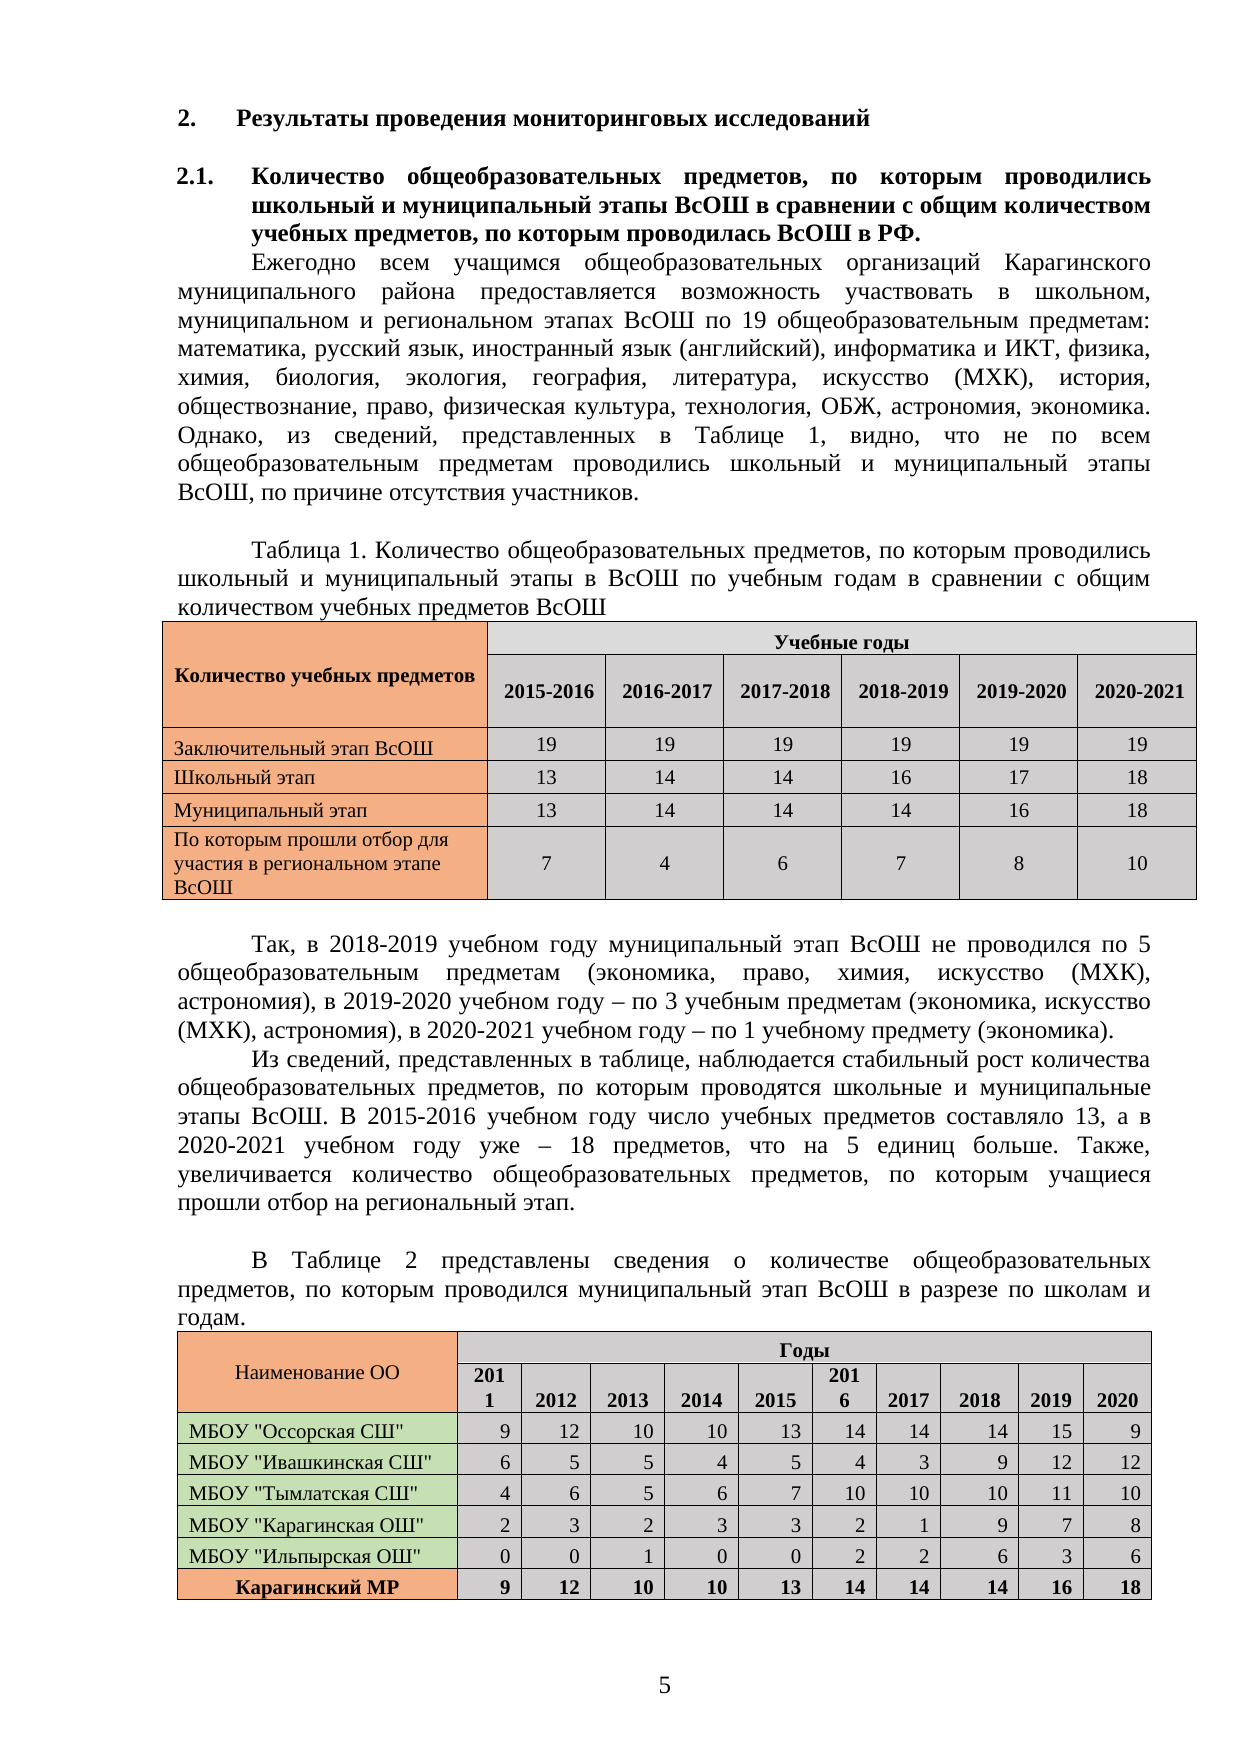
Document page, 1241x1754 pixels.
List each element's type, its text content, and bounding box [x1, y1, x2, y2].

table_cell Заключительный этап ВсОШ [163, 728, 487, 760]
table_cell 17 [960, 761, 1077, 793]
table_cell 13 [488, 761, 605, 793]
list Количество общеобразовательных предметов, по которым проводились школьный и муниципальный этапы ВсОШ в сравнении с общим количеством учебных предметов, по которым проводилась ВсОШ в РФ. [176, 161, 1152, 247]
table_cell 5 [522, 1444, 590, 1474]
table_cell 5 [739, 1444, 812, 1474]
table_cell 2016 [813, 1364, 876, 1412]
table_cell 5 [591, 1444, 664, 1474]
table_cell Муниципальный этап [163, 794, 487, 826]
table_cell 2020-2021 [1078, 655, 1196, 727]
text Ежегодно всем учащимся общеобразовательных организаций Карагинского муниципального района предоставляется возможность участвовать в школьном, муниципальном и региональном этапах ВсОШ по 19 общеобразовательным предметам: математика, русский язык, иностранный язык (английский), информатика и ИКТ, физика, химия, биология, экология, география, литература, искусство (МХК), история, обществознание, право, физическая культура, технология, ОБЖ, астрономия, экономика. Однако, из сведений, представленных в Таблице 1, видно, что не по всем общеобразовательным предметам проводились школьный и муниципальный этапы ВсОШ, по причине отсутствия участников. [177, 247, 1152, 506]
table_cell 8 [960, 827, 1077, 899]
table_cell 8 [1084, 1506, 1151, 1537]
table_cell 14 [813, 1569, 876, 1599]
table_cell 0 [458, 1538, 521, 1568]
table_cell 7 [488, 827, 605, 899]
table_cell 18 [1078, 761, 1196, 793]
table_cell 10 [1084, 1475, 1151, 1505]
table_cell 10 [813, 1475, 876, 1505]
table_cell 6 [724, 827, 841, 899]
table_cell 19 [488, 728, 605, 760]
table_cell 19 [1078, 728, 1196, 760]
table_cell 18 [1078, 794, 1196, 826]
table_cell 6 [665, 1475, 738, 1505]
table_cell 12 [1019, 1444, 1083, 1474]
text Так, в 2018-2019 учебном году муниципальный этап ВсОШ не проводился по 5 общеобразовательным предметам (экономика, право, химия, искусство (МХК), астрономия), в 2019-2020 учебном году – по 3 учебным предметам (экономика, искусство (МХК), астрономия), в 2020-2021 учебном году – по 1 учебному предмету (экономика). [177, 929, 1152, 1044]
table_cell 10 [941, 1475, 1018, 1505]
table_cell 2012 [522, 1364, 590, 1412]
table_cell 12 [522, 1413, 590, 1443]
table_header Годы [458, 1332, 1151, 1362]
table_cell 13 [739, 1569, 812, 1599]
table_cell 2019 [1019, 1364, 1083, 1412]
table_cell 18 [1084, 1569, 1151, 1599]
table_cell 6 [941, 1538, 1018, 1568]
table_cell 9 [941, 1444, 1018, 1474]
table_cell По которым прошли отбор для участия в региональном этапе ВсОШ [163, 827, 487, 899]
table_cell 0 [739, 1538, 812, 1568]
table_cell 2 [877, 1538, 940, 1568]
table_cell 2020 [1084, 1364, 1151, 1412]
table_cell 10 [591, 1569, 664, 1599]
table_cell 14 [606, 794, 723, 826]
table_cell 3 [739, 1506, 812, 1537]
table_cell 1 [591, 1538, 664, 1568]
table_cell 2017-2018 [724, 655, 841, 727]
table_cell 2017 [877, 1364, 940, 1412]
table_cell 5 [591, 1475, 664, 1505]
table_cell 10 [591, 1413, 664, 1443]
table_cell 7 [739, 1475, 812, 1505]
table_cell 19 [960, 728, 1077, 760]
table_cell 14 [877, 1413, 940, 1443]
table_cell 13 [488, 794, 605, 826]
table_cell 6 [1084, 1538, 1151, 1568]
table_cell 3 [665, 1506, 738, 1537]
table_cell 16 [1019, 1569, 1083, 1599]
text В Таблице 2 представлены сведения о количестве общеобразовательных предметов, по которым проводился муниципальный этап ВсОШ в разрезе по школам и годам. [177, 1245, 1152, 1331]
table_cell 14 [724, 794, 841, 826]
table_cell 14 [606, 761, 723, 793]
table_cell 2015 [739, 1364, 812, 1412]
table_cell 19 [724, 728, 841, 760]
text Таблица 1. Количество общеобразовательных предметов, по которым проводились школьный и муниципальный этапы в ВсОШ по учебным годам в сравнении с общим количеством учебных предметов ВсОШ [177, 535, 1152, 621]
table_cell МБОУ "Ивашкинская СШ" [178, 1444, 457, 1474]
table_cell 10 [665, 1569, 738, 1599]
table_cell 2019-2020 [960, 655, 1077, 727]
table_cell 2018 [941, 1364, 1018, 1412]
table_cell 11 [1019, 1475, 1083, 1505]
table_cell 2014 [665, 1364, 738, 1412]
table_cell 12 [522, 1569, 590, 1599]
table_cell 16 [842, 761, 959, 793]
table_cell 2018-2019 [842, 655, 959, 727]
table_cell 4 [813, 1444, 876, 1474]
table_cell 7 [842, 827, 959, 899]
table_cell МБОУ "Оссорская СШ" [178, 1413, 457, 1443]
table_header Количество учебных предметов [163, 622, 487, 727]
table_cell 14 [842, 794, 959, 826]
table_cell 12 [1084, 1444, 1151, 1474]
table_cell МБОУ "Ильпырская ОШ" [178, 1538, 457, 1568]
text Из сведений, представленных в таблице, наблюдается стабильный рост количества общеобразовательных предметов, по которым проводятся школьные и муниципальные этапы ВсОШ. В 2015-2016 учебном году число учебных предметов составляло 13, а в 2020-2021 учебном году уже – 18 предметов, что на 5 единиц больше. Также, увеличивается количество общеобразовательных предметов, по которым учащиеся прошли отбор на региональный этап. [177, 1044, 1152, 1216]
table_cell Карагинский МР [178, 1569, 457, 1599]
table_header Учебные годы [488, 622, 1196, 654]
table_cell 2 [813, 1506, 876, 1537]
table_cell 14 [813, 1413, 876, 1443]
list Результаты проведения мониторинговых исследований [177, 103, 1152, 132]
table_cell 3 [877, 1444, 940, 1474]
table_cell 4 [665, 1444, 738, 1474]
table_header Наименование ОО [178, 1332, 457, 1412]
table_cell 14 [941, 1569, 1018, 1599]
table_cell 13 [739, 1413, 812, 1443]
table_cell 14 [724, 761, 841, 793]
table_cell 10 [1078, 827, 1196, 899]
table_cell 9 [458, 1569, 521, 1599]
table_cell 14 [941, 1413, 1018, 1443]
table_cell 0 [665, 1538, 738, 1568]
table_cell 19 [606, 728, 723, 760]
table_cell 3 [1019, 1538, 1083, 1568]
table_cell 9 [458, 1413, 521, 1443]
table_cell 9 [941, 1506, 1018, 1537]
table_cell 2 [591, 1506, 664, 1537]
table_cell Школьный этап [163, 761, 487, 793]
table_cell МБОУ "Тымлатская СШ" [178, 1475, 457, 1505]
table_cell 9 [1084, 1413, 1151, 1443]
table_cell 6 [522, 1475, 590, 1505]
table_cell 1 [877, 1506, 940, 1537]
table_cell 2013 [591, 1364, 664, 1412]
table_cell 3 [522, 1506, 590, 1537]
table_cell 2 [813, 1538, 876, 1568]
table_cell 2011 [458, 1364, 521, 1412]
table_cell 6 [458, 1444, 521, 1474]
table_cell 19 [842, 728, 959, 760]
table_cell 2 [458, 1506, 521, 1537]
table_cell 10 [877, 1475, 940, 1505]
table_cell 4 [606, 827, 723, 899]
table_cell 4 [458, 1475, 521, 1505]
table_cell 16 [960, 794, 1077, 826]
table_cell 2015-2016 [488, 655, 605, 727]
table_cell 14 [877, 1569, 940, 1599]
table_cell МБОУ "Карагинская ОШ" [178, 1506, 457, 1537]
table_cell 7 [1019, 1506, 1083, 1537]
table_cell 0 [522, 1538, 590, 1568]
table_cell 15 [1019, 1413, 1083, 1443]
table_cell 2016-2017 [606, 655, 723, 727]
table_cell 10 [665, 1413, 738, 1443]
